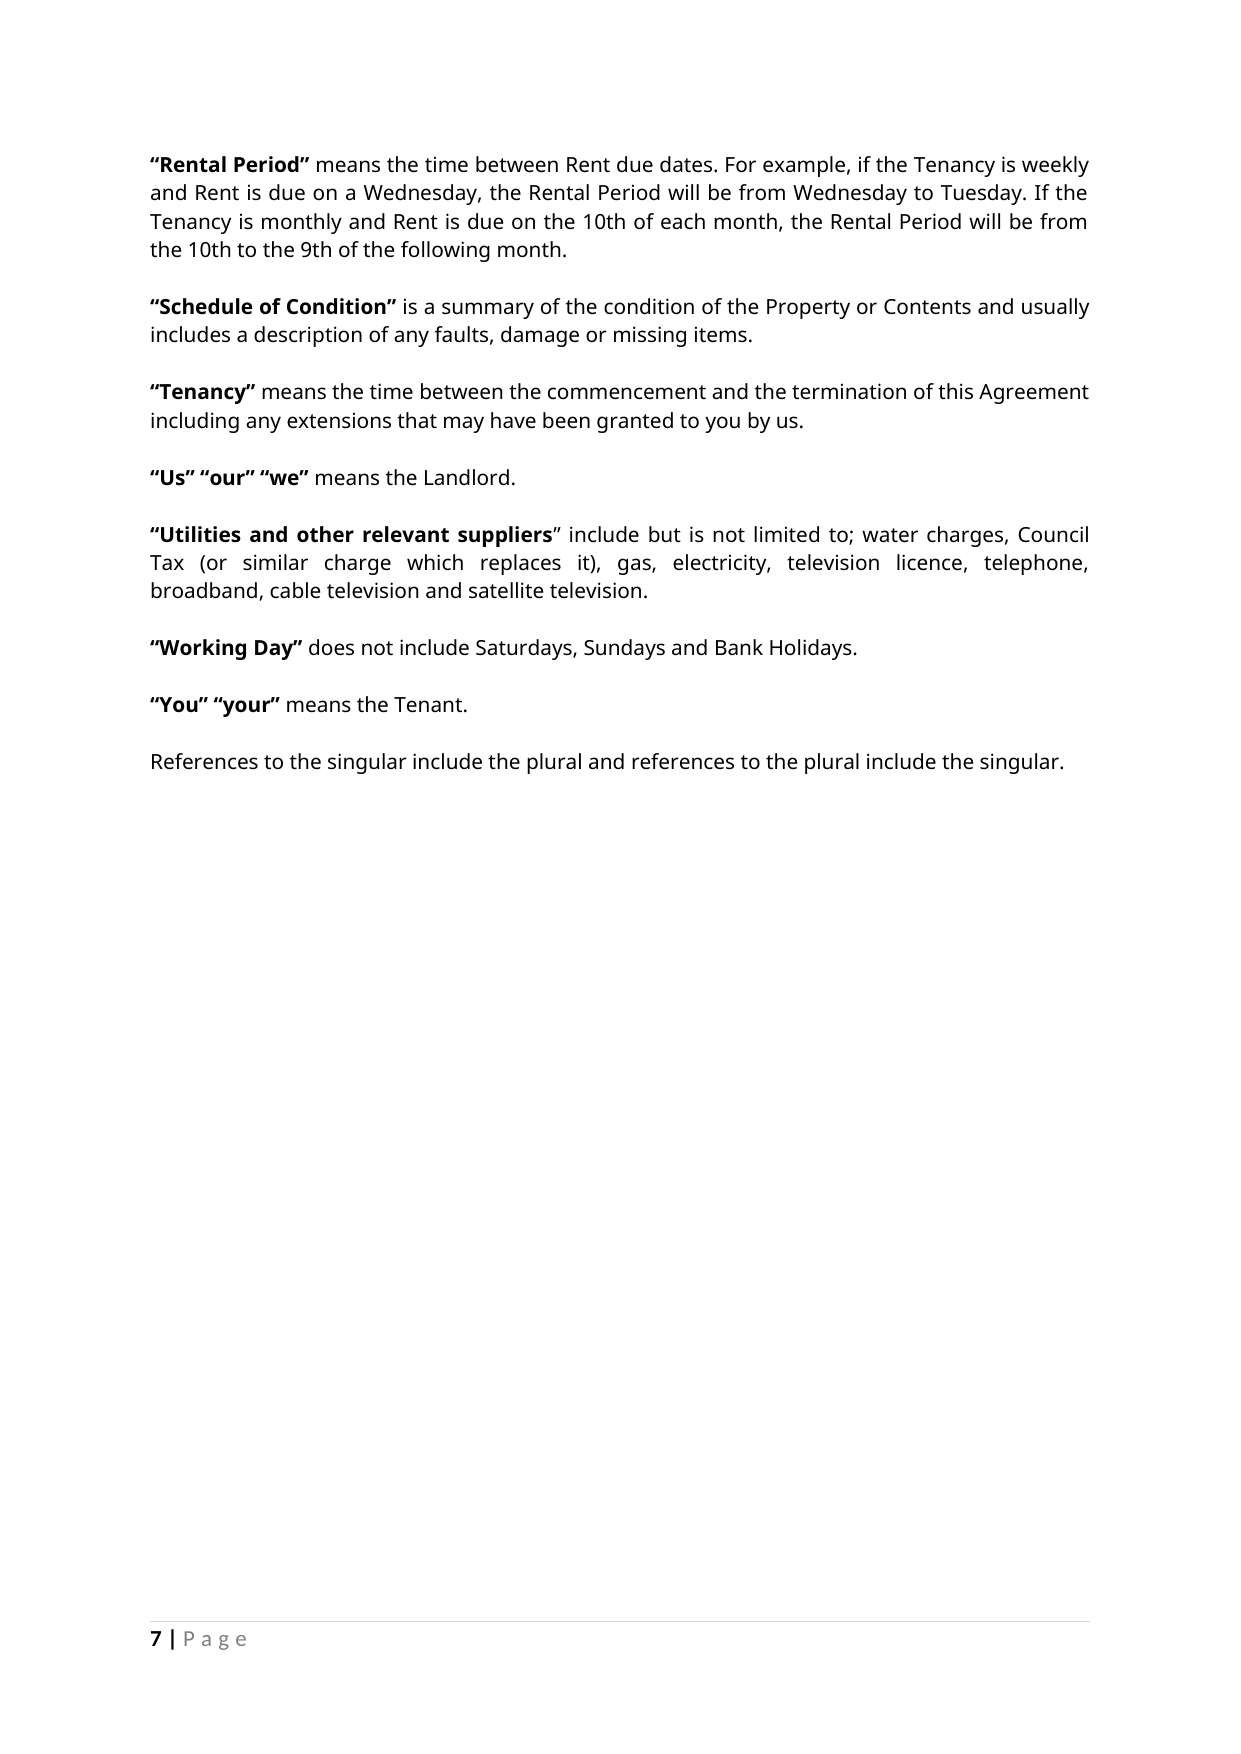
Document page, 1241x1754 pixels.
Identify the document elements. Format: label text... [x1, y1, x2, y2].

text References to the singular include the plural and references to the plural include the singular. [150, 747, 1090, 776]
text “Utilities and other relevant suppliers” include but is not limited to; water charges, Council Tax (or similar charge which replaces it), gas, electricity, television licence, telephone, broadband, cable television and satellite television. [150, 520, 1090, 605]
text “Schedule of Condition” is a summary of the condition of the Property or Contents and usually includes a description of any faults, damage or missing items. [150, 292, 1090, 349]
text “Rental Period” means the time between Rent due dates. For example, if the Tenancy is weekly and Rent is due on a Wednesday, the Rental Period will be from Wednesday to Tuesday. If the Tenancy is monthly and Rent is due on the 10th of each month, the Rental Period will be from the 10th to the 9th of the following month. [150, 150, 1090, 264]
text “Working Day” does not include Saturdays, Sundays and Bank Holidays. [150, 633, 1090, 662]
text “Tenancy” means the time between the commencement and the termination of this Agreement including any extensions that may have been granted to you by us. [150, 377, 1090, 434]
text “Us” “our” “we” means the Landlord. [150, 463, 1090, 491]
text “You” “your” means the Tenant. [150, 690, 1090, 719]
